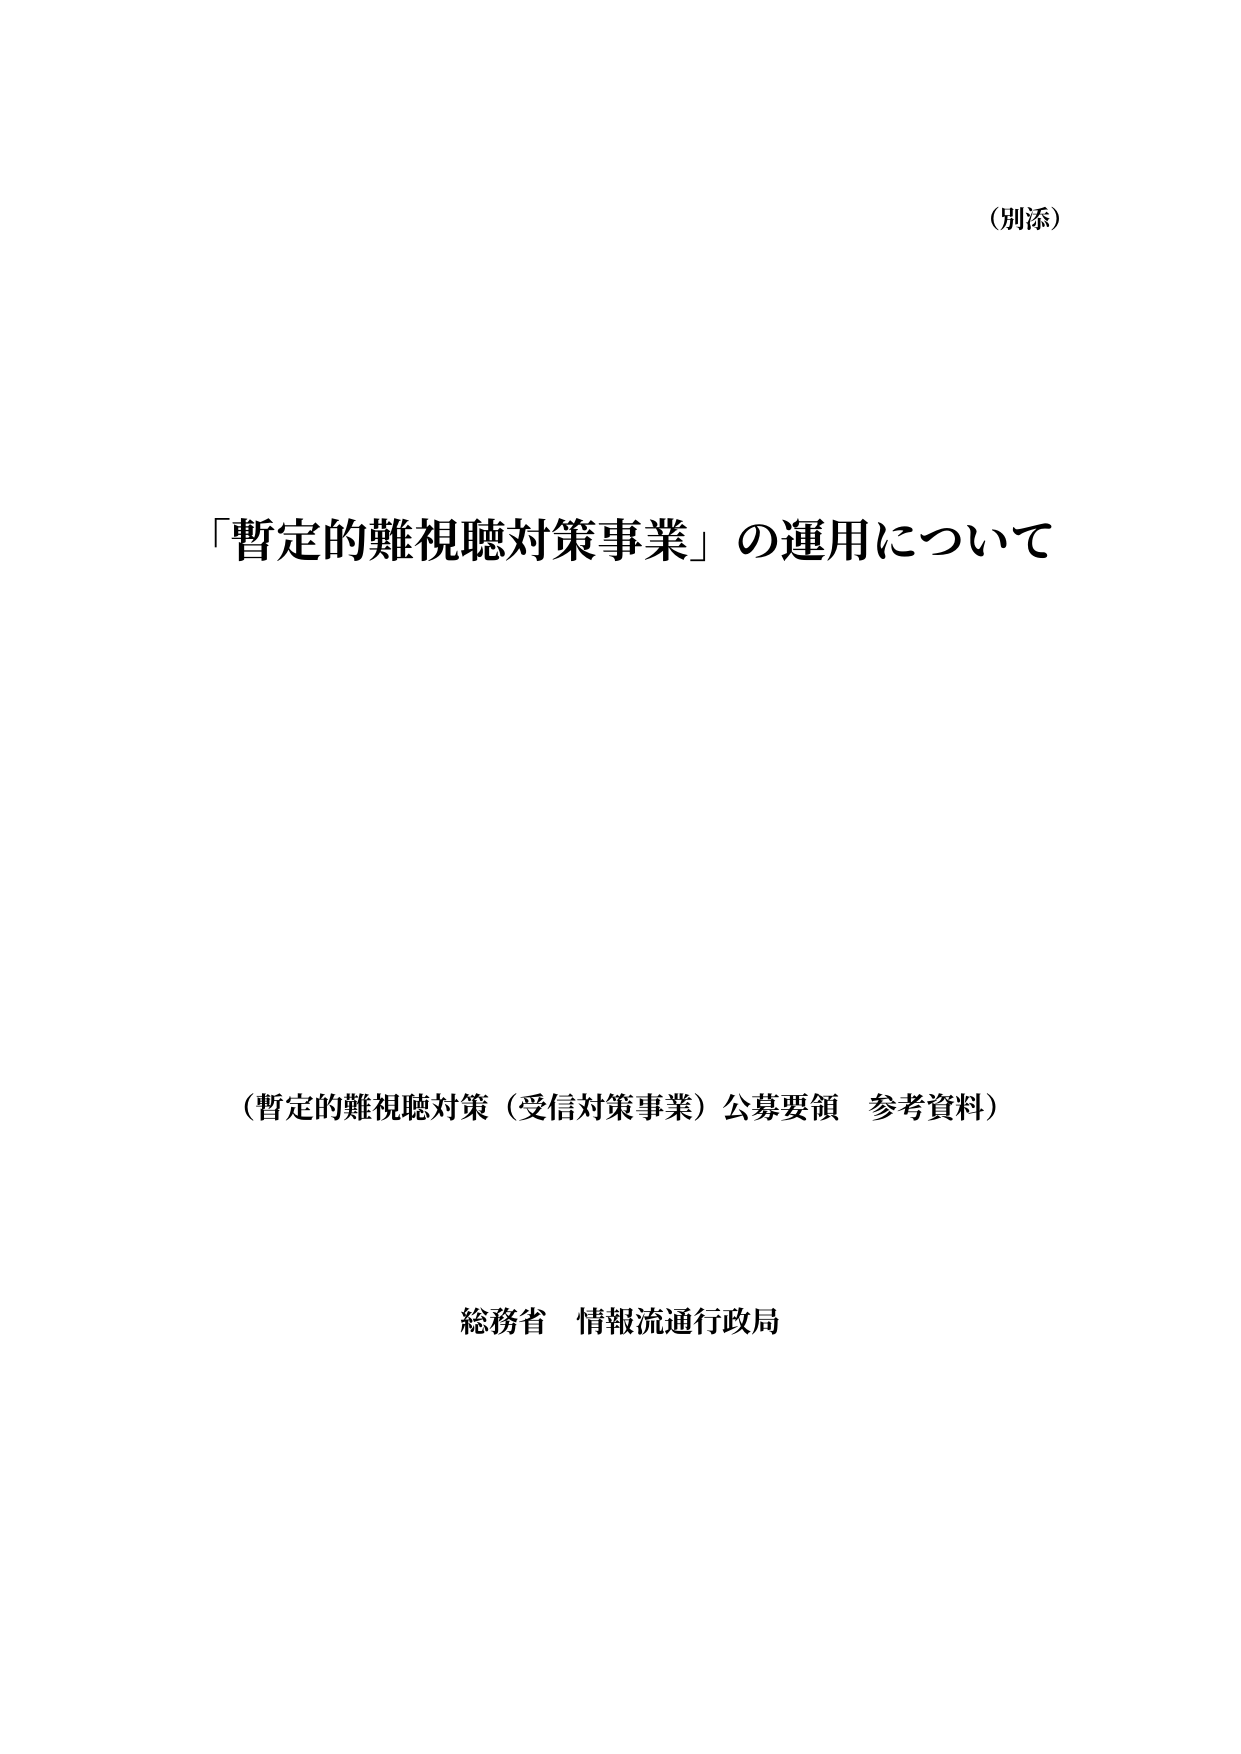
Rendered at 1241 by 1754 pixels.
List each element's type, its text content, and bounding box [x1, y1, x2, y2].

text （暫定的難視聴対策（受信対策事業）公募要領 参考資料） [165, 1071, 1075, 1142]
text 「暫定的難視聴対策事業」の運用について [165, 502, 1075, 573]
text 総務省 情報流通行政局 [165, 1284, 1075, 1355]
text （別添） [165, 183, 1075, 254]
